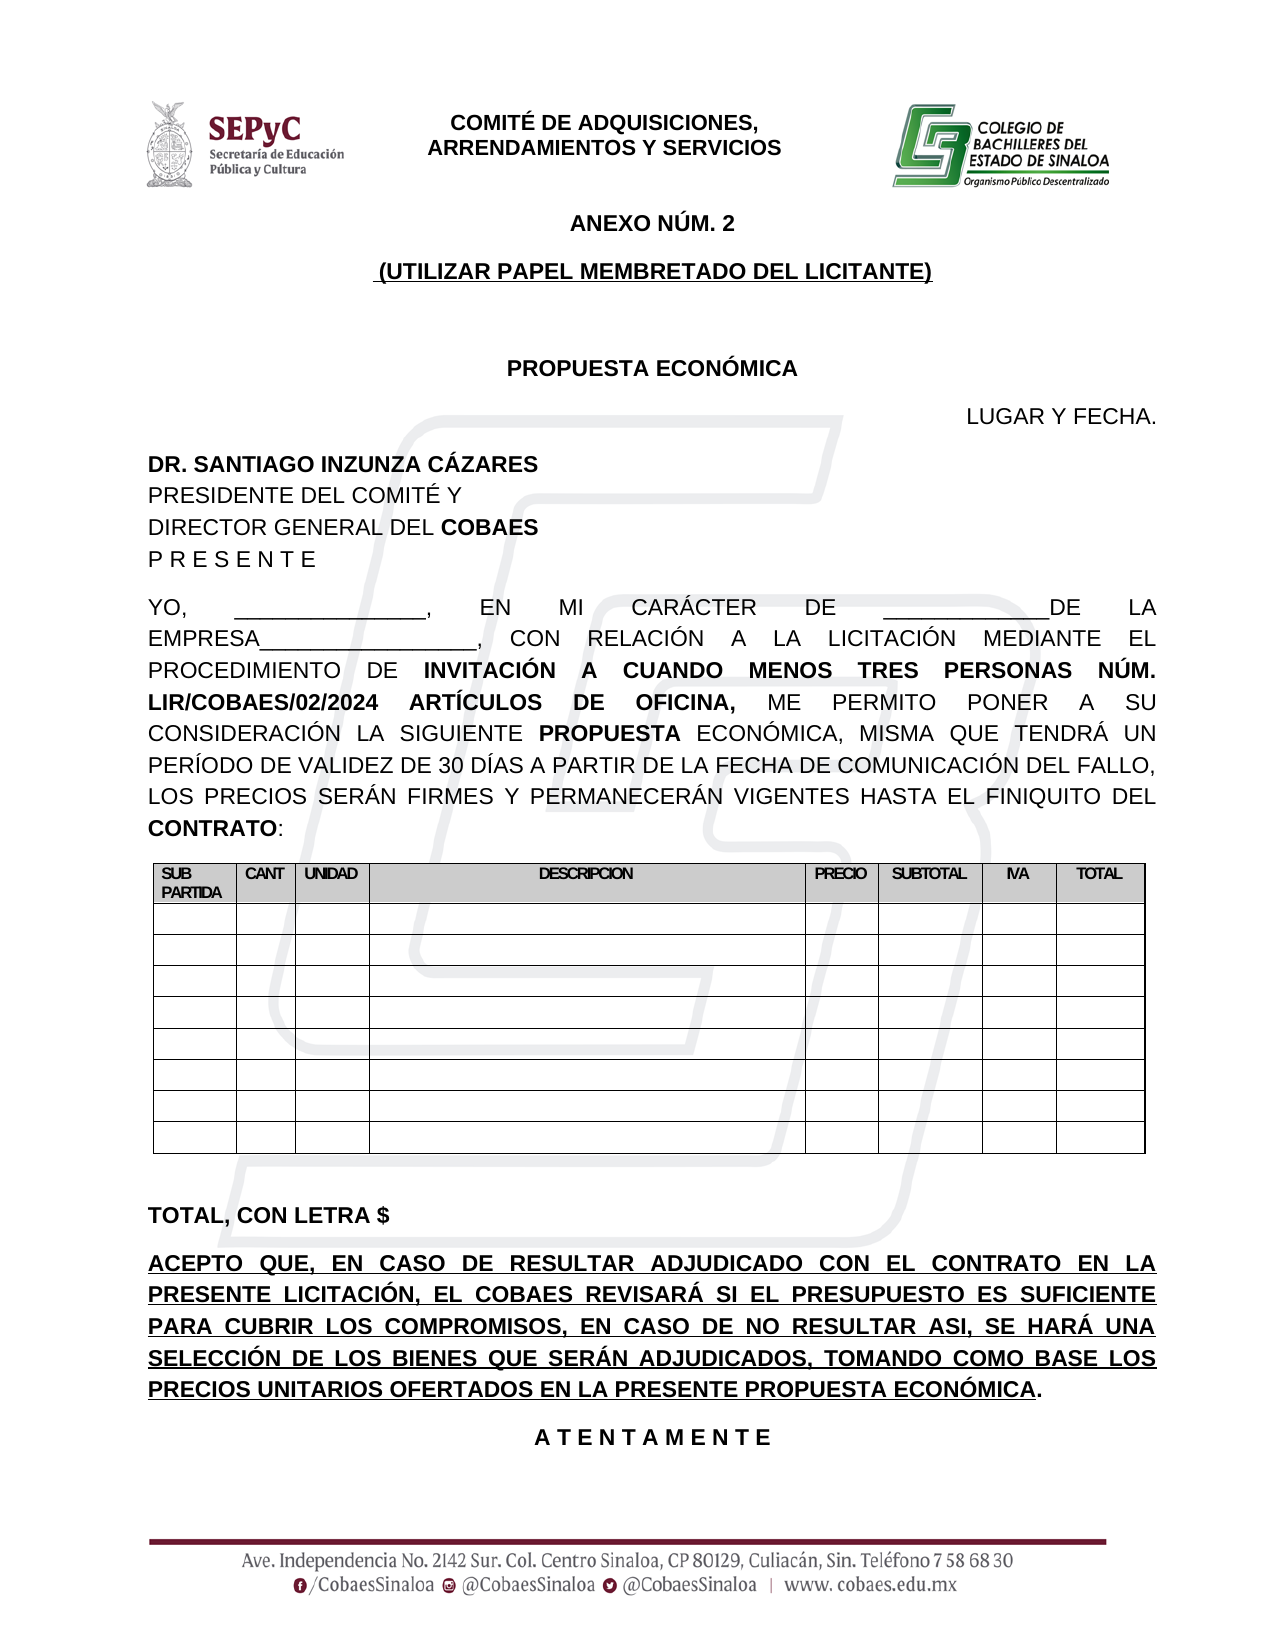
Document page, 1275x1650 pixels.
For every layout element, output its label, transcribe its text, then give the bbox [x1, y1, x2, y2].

table_cell [296, 1091, 369, 1121]
table_cell [237, 935, 295, 965]
table_cell [983, 935, 1056, 965]
table_cell [806, 1091, 878, 1121]
table_cell [983, 1029, 1056, 1059]
table_cell [806, 1122, 878, 1152]
text YO, _______________, EN MI CARÁCTER DE _____________DE LA EMPRESA_________________, CON RELACIÓN A LA LICITACIÓN MEDIANTE EL PROCEDIMIENTO DE INVITACIÓN A CUANDO MENOS TRES PERSONAS NÚM. LIR/COBAES/02/2024 ARTÍCULOS DE OFICINA, ME PERMITO PONER A SU CONSIDERACIÓN LA SIGUIENTE PROPUESTA ECONÓMICA, MISMA QUE TENDRÁ UN PERÍODO DE VALIDEZ DE 30 DÍAS A PARTIR DE LA FECHA DE COMUNICACIÓN DEL FALLO, LOS PRECIOS SERÁN FIRMES Y PERMANECERÁN VIGENTES HASTA EL FINIQUITO DEL CONTRATO: [148, 594, 1157, 841]
text P R E S E N T E [148, 546, 1157, 572]
table_cell [806, 1029, 878, 1059]
table_cell [370, 1122, 805, 1152]
table_header SUBTOTAL [879, 864, 982, 902]
table_cell [370, 935, 805, 965]
text ACEPTO QUE, EN CASO DE RESULTAR ADJUDICADO CON EL CONTRATO EN LA PRESENTE LICITACIÓN, EL COBAES REVISARÁ SI EL PRESUPUESTO ES SUFICIENTE PARA CUBRIR LOS COMPROMISOS, EN CASO DE NO RESULTAR ASI, SE HARÁ UNA SELECCIÓN DE LOS BIENES QUE SERÁN ADJUDICADOS, TOMANDO COMO BASE LOS PRECIOS UNITARIOS OFERTADOS EN LA PRESENTE PROPUESTA ECONÓMICA. [148, 1250, 1157, 1273]
table_cell [237, 1060, 295, 1090]
table_header SUB PARTIDA [154, 864, 236, 902]
table_cell [879, 997, 982, 1027]
text PROPUESTA ECONÓMICA [148, 354, 1157, 381]
table_cell [983, 904, 1056, 934]
table_cell [154, 1060, 236, 1090]
text PRESIDENTE DEL COMITÉ Y [148, 482, 1157, 509]
text DIRECTOR GENERAL DEL COBAES [148, 514, 1157, 540]
table_cell [154, 935, 236, 965]
table_cell [1057, 904, 1144, 934]
text ACEPTO QUE, EN CASO DE RESULTAR ADJUDICADO CON EL CONTRATO EN LA PRESENTE LICITACIÓN, EL COBAES REVISARÁ SI EL PRESUPUESTO ES SUFICIENTE PARA CUBRIR LOS COMPROMISOS, EN CASO DE NO RESULTAR ASI, SE HARÁ UNA SELECCIÓN DE LOS BIENES QUE SERÁN ADJUDICADOS, TOMANDO COMO BASE LOS PRECIOS UNITARIOS OFERTADOS EN LA PRESENTE PROPUESTA ECONÓMICA. [148, 1369, 1157, 1402]
text ACEPTO QUE, EN CASO DE RESULTAR ADJUDICADO CON EL CONTRATO EN LA PRESENTE LICITACIÓN, EL COBAES REVISARÁ SI EL PRESUPUESTO ES SUFICIENTE PARA CUBRIR LOS COMPROMISOS, EN CASO DE NO RESULTAR ASI, SE HARÁ UNA SELECCIÓN DE LOS BIENES QUE SERÁN ADJUDICADOS, TOMANDO COMO BASE LOS PRECIOS UNITARIOS OFERTADOS EN LA PRESENTE PROPUESTA ECONÓMICA. [148, 1274, 1157, 1304]
table_cell [370, 997, 805, 1027]
text (UTILIZAR PAPEL MEMBRETADO DEL LICITANTE) [148, 258, 1157, 284]
text DR. SANTIAGO INZUNZA CÁZARES [148, 451, 1157, 477]
table_header CANT [237, 864, 295, 902]
table_header IVA [983, 864, 1056, 902]
table_header DESCRIPCION [370, 864, 805, 902]
table_cell [879, 904, 982, 934]
table_cell [806, 935, 878, 965]
picture [145, 100, 1110, 1596]
table_cell [296, 1122, 369, 1152]
table_cell [983, 1091, 1056, 1121]
table_cell [1057, 997, 1144, 1027]
table_cell [370, 1060, 805, 1090]
table_cell [154, 904, 236, 934]
text ANEXO NÚM. 2 [148, 210, 1157, 236]
table_cell [370, 966, 805, 996]
text ACEPTO QUE, EN CASO DE RESULTAR ADJUDICADO CON EL CONTRATO EN LA PRESENTE LICITACIÓN, EL COBAES REVISARÁ SI EL PRESUPUESTO ES SUFICIENTE PARA CUBRIR LOS COMPROMISOS, EN CASO DE NO RESULTAR ASI, SE HARÁ UNA SELECCIÓN DE LOS BIENES QUE SERÁN ADJUDICADOS, TOMANDO COMO BASE LOS PRECIOS UNITARIOS OFERTADOS EN LA PRESENTE PROPUESTA ECONÓMICA. [148, 1305, 1157, 1367]
table_cell [154, 966, 236, 996]
table_cell [879, 1122, 982, 1152]
table_cell [1057, 1029, 1144, 1059]
table_cell [879, 935, 982, 965]
table_cell [879, 1029, 982, 1059]
text TOTAL, CON LETRA $ [148, 1202, 1157, 1228]
table_cell [296, 1060, 369, 1090]
table_cell [154, 997, 236, 1027]
table_cell [1057, 1091, 1144, 1121]
table_cell [879, 966, 982, 996]
table_cell [983, 966, 1056, 996]
table_cell [983, 1060, 1056, 1090]
table_cell [1057, 1060, 1144, 1090]
table_cell [983, 997, 1056, 1027]
table_header TOTAL [1057, 864, 1144, 902]
table_cell [806, 904, 878, 934]
table_cell [1057, 966, 1144, 996]
table_cell [296, 1029, 369, 1059]
table_cell [237, 904, 295, 934]
text A T E N T A M E N T E [148, 1424, 1157, 1451]
table_cell [154, 1029, 236, 1059]
table_cell [237, 997, 295, 1027]
table_cell [806, 966, 878, 996]
table_header PRECIO [806, 864, 878, 902]
table_cell [237, 1091, 295, 1121]
table_cell [879, 1091, 982, 1121]
table_header UNIDAD [296, 864, 369, 902]
table_cell [237, 1029, 295, 1059]
table_cell [806, 1060, 878, 1090]
table_cell [806, 997, 878, 1027]
table_cell [370, 1029, 805, 1059]
table_cell [237, 1122, 295, 1152]
table_cell [1057, 935, 1144, 965]
table_cell [296, 997, 369, 1027]
table_cell [237, 966, 295, 996]
table_cell [154, 1091, 236, 1121]
table_cell [296, 904, 369, 934]
table_cell [370, 904, 805, 934]
table_cell [879, 1060, 982, 1090]
table_cell [983, 1122, 1056, 1152]
table_cell [296, 966, 369, 996]
table_cell [370, 1091, 805, 1121]
text LUGAR Y FECHA. [148, 403, 1157, 429]
table_cell [296, 935, 369, 965]
table_cell [1057, 1122, 1144, 1152]
table_cell [154, 1122, 236, 1152]
